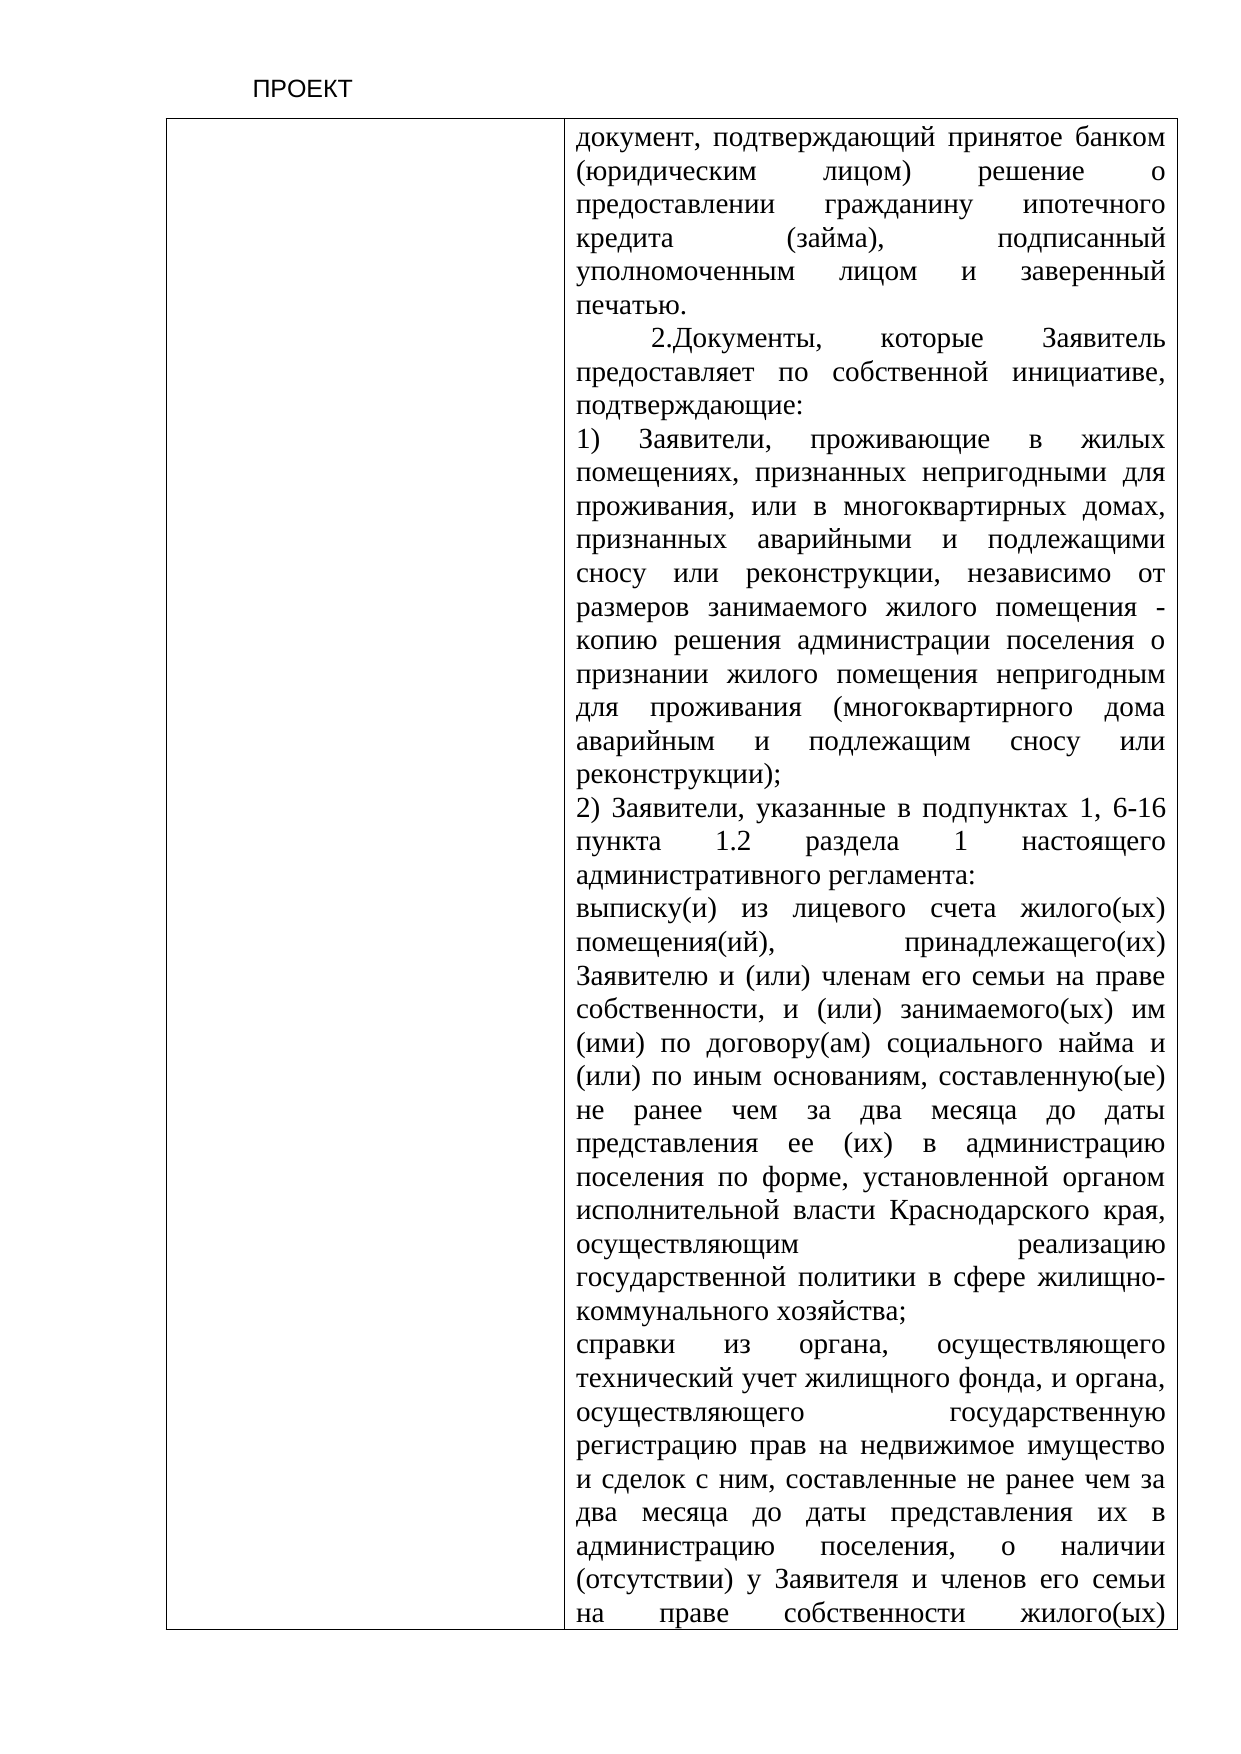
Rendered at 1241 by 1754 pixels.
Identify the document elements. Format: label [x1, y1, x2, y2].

table_cell [167, 119, 564, 1628]
table_cell [565, 119, 1177, 1628]
